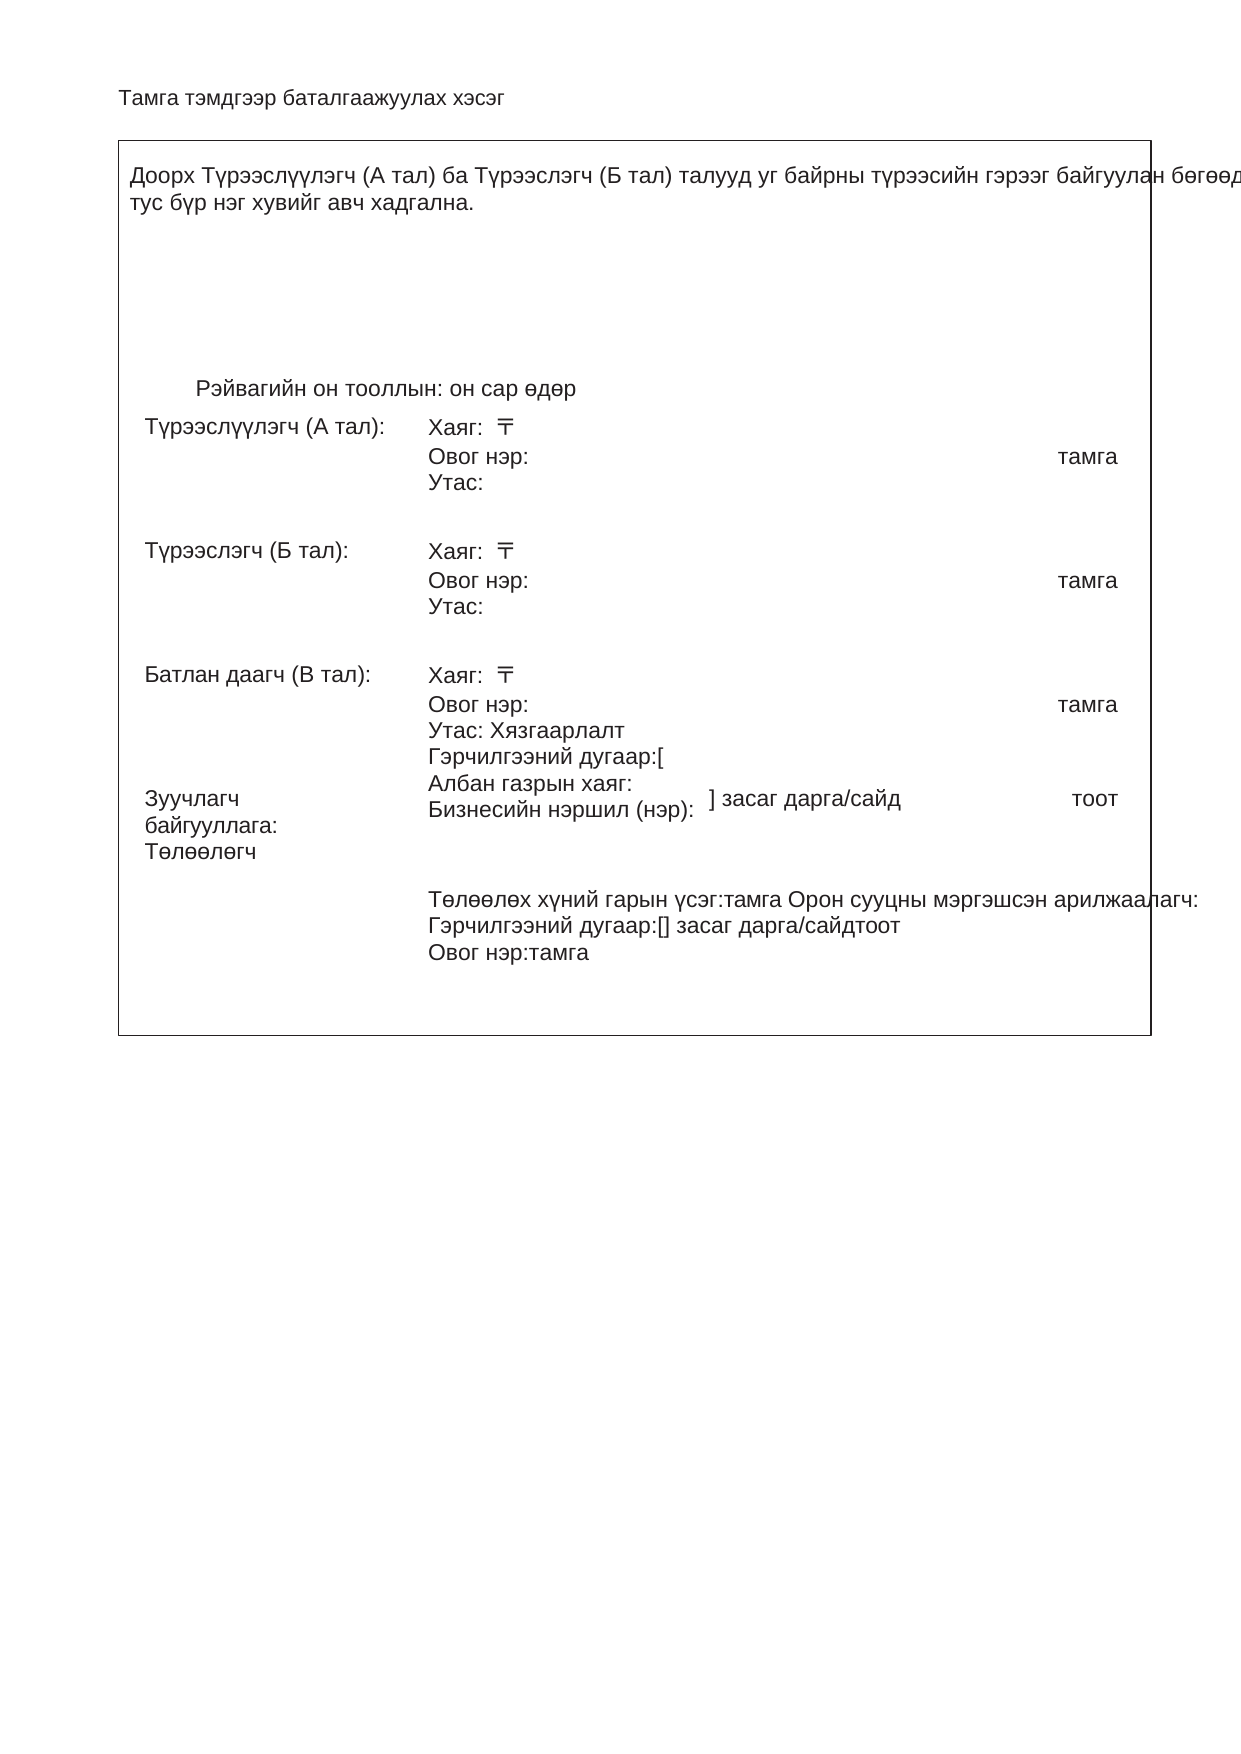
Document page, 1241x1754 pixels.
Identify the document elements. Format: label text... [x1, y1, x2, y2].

text Тамга тэмдгээр баталгаажуулах хэсэг [118, 85, 1173, 110]
